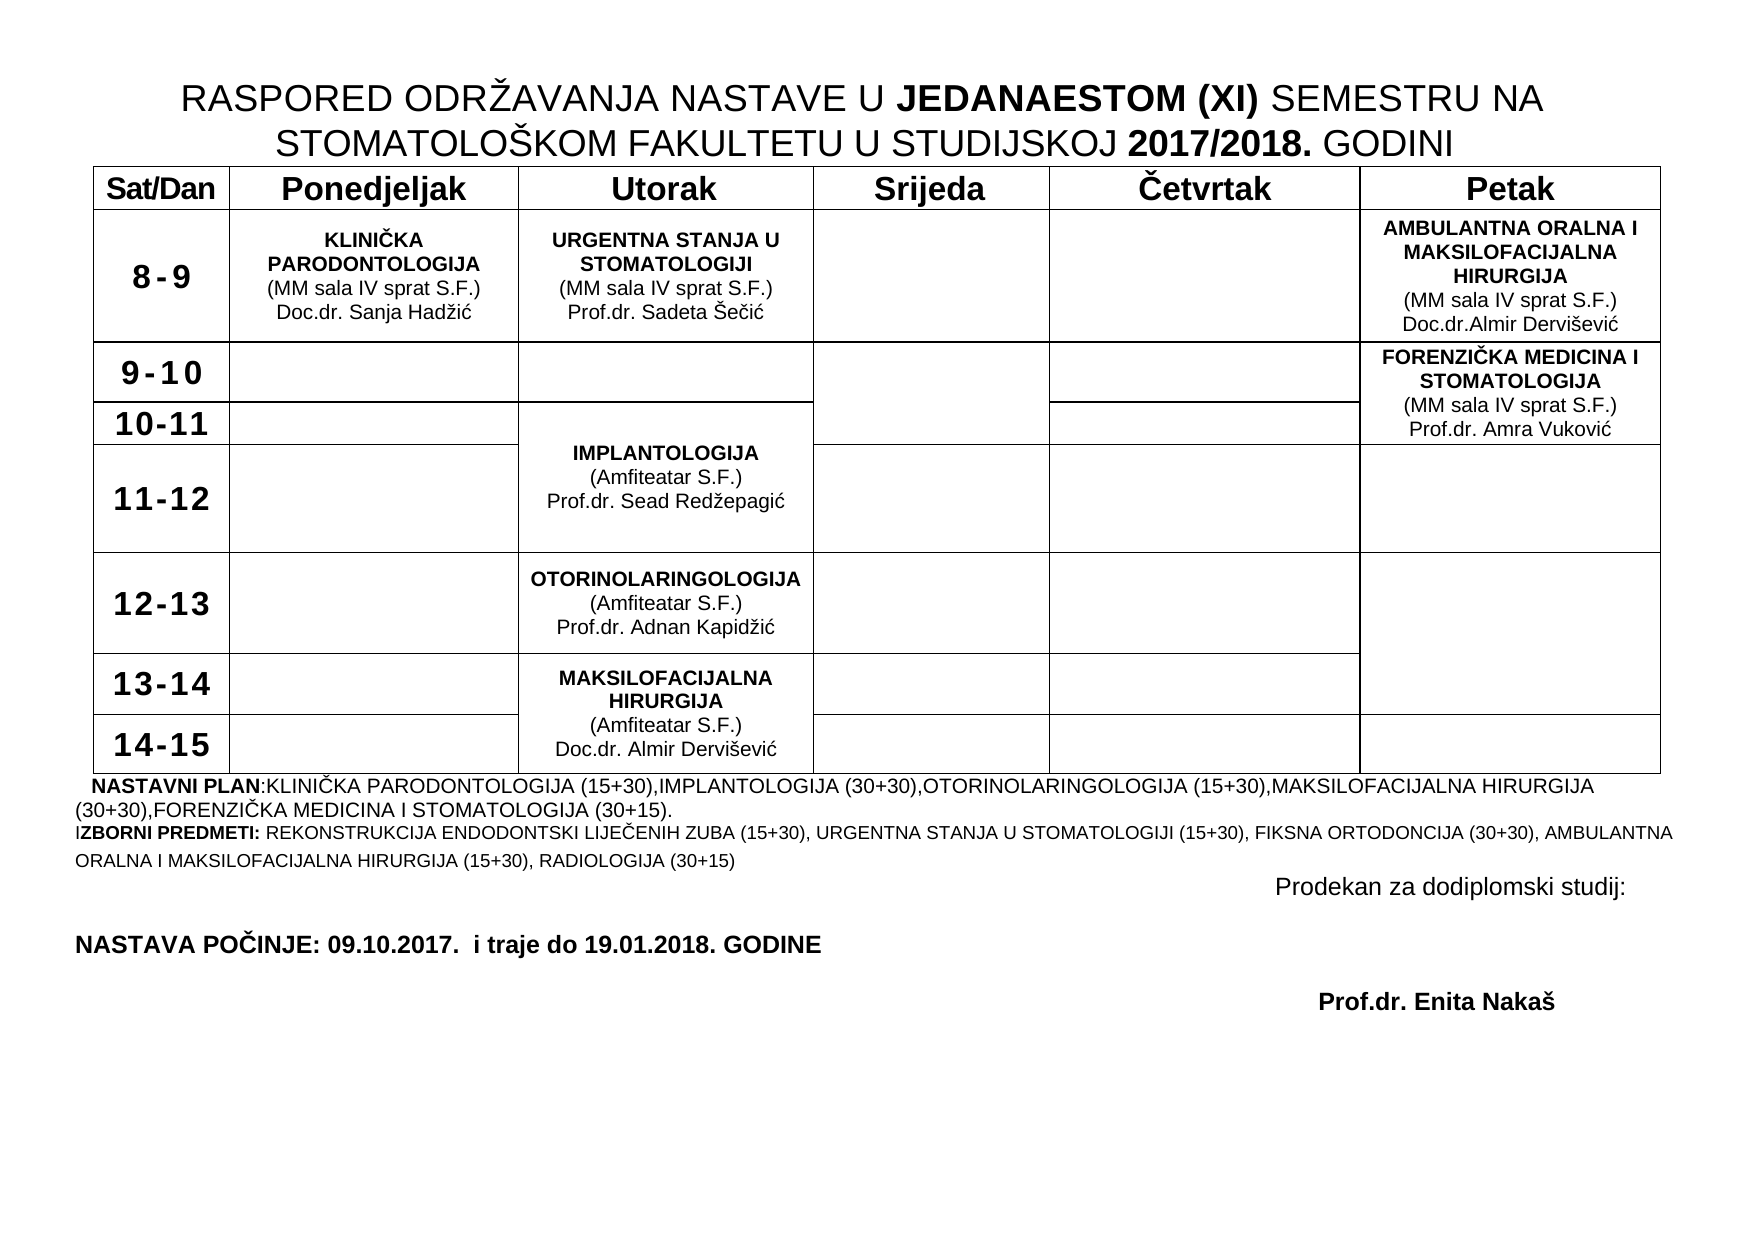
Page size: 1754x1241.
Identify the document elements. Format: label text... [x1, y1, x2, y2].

table_cell [814, 715, 1049, 773]
table_cell OTORINOLARINGOLOGIJA (Amfiteatar S.F.) Prof.dr. Adnan Kapidžić [519, 553, 813, 653]
table_cell [230, 654, 518, 714]
table_cell [230, 553, 518, 653]
table_cell [1050, 654, 1359, 714]
table_cell [814, 343, 1049, 444]
text Prof.dr. Enita Nakaš [75, 987, 1679, 1016]
text NASTAVNI PLAN:KLINIČKA PARODONTOLOGIJA (15+30),IMPLANTOLOGIJA (30+30),OTORINOLARINGOLOGIJA (15+30),MAKSILOFACIJALNA HIRURGIJA (30+30),FORENZIČKA MEDICINA I STOMATOLOGIJA (30+15). [75, 774, 1679, 822]
table_header Srijeda [814, 167, 1049, 209]
table_cell FORENZIČKA MEDICINA I STOMATOLOGIJA (MM sala IV sprat S.F.) Prof.dr. Amra Vuković [1361, 343, 1660, 444]
table_cell 8-9 [94, 210, 229, 341]
table_cell KLINIČKA PARODONTOLOGIJA (MM sala IV sprat S.F.) Doc.dr. Sanja Hadžić [230, 210, 518, 341]
table_cell [1361, 715, 1660, 773]
table_header Četvrtak [1050, 167, 1359, 209]
table_cell [814, 445, 1049, 552]
table_cell [519, 343, 813, 401]
table_cell 13-14 [94, 654, 229, 714]
table_cell [230, 403, 518, 444]
table_cell [1050, 343, 1359, 401]
table_cell [814, 654, 1049, 714]
table_cell [1050, 210, 1359, 341]
table_cell [1050, 403, 1359, 444]
table_cell AMBULANTNA ORALNA I MAKSILOFACIJALNA HIRURGIJA (MM sala IV sprat S.F.) Doc.dr.Almir Dervišević [1361, 210, 1660, 341]
table_cell [230, 343, 518, 401]
table_cell [230, 445, 518, 552]
table_cell [230, 715, 518, 773]
table_cell [1361, 553, 1660, 714]
table_cell [814, 553, 1049, 653]
table_cell 11-12 [94, 445, 229, 552]
table_header Ponedjeljak [230, 167, 518, 209]
table_cell [1050, 715, 1359, 773]
text NASTAVA POČINJE: 09.10.2017. i traje do 19.01.2018. GODINE [75, 930, 1679, 958]
table_cell 14-15 [94, 715, 229, 773]
table_cell MAKSILOFACIJALNA HIRURGIJA (Amfiteatar S.F.) Doc.dr. Almir Dervišević [519, 654, 813, 773]
table_cell [814, 210, 1049, 341]
table_cell 9-10 [94, 343, 229, 401]
table_cell 10-11 [94, 403, 229, 444]
table_header Petak [1361, 167, 1660, 209]
table_cell 12-13 [94, 553, 229, 653]
text Prodekan za dodiplomski studij: [1200, 872, 1679, 901]
table_cell [1050, 445, 1359, 552]
text RASPORED ODRŽAVANJA NASTAVE U JEDANAESTOM (XI) SEMESTRU NA STOMATOLOŠKOM FAKULTETU U STUDIJSKOJ 2017/2018. GODINI [119, 75, 1605, 166]
table_cell IMPLANTOLOGIJA (Amfiteatar S.F.) Prof.dr. Sead Redžepagić [519, 403, 813, 552]
table_cell [1361, 445, 1660, 552]
text IZBORNI PREDMETI: REKONSTRUKCIJA ENDODONTSKI LIJEČENIH ZUBA (15+30), URGENTNA STANJA U STOMATOLOGIJI (15+30), FIKSNA ORTODONCIJA (30+30), AMBULANTNA ORALNA I MAKSILOFACIJALNA HIRURGIJA (15+30), RADIOLOGIJA (30+15) [75, 822, 1679, 872]
table_header Utorak [519, 167, 813, 209]
table_header Sat/Dan [94, 167, 229, 209]
table_cell [1050, 553, 1359, 653]
table_cell URGENTNA STANJA U STOMATOLOGIJI (MM sala IV sprat S.F.) Prof.dr. Sadeta Šečić [519, 210, 813, 341]
